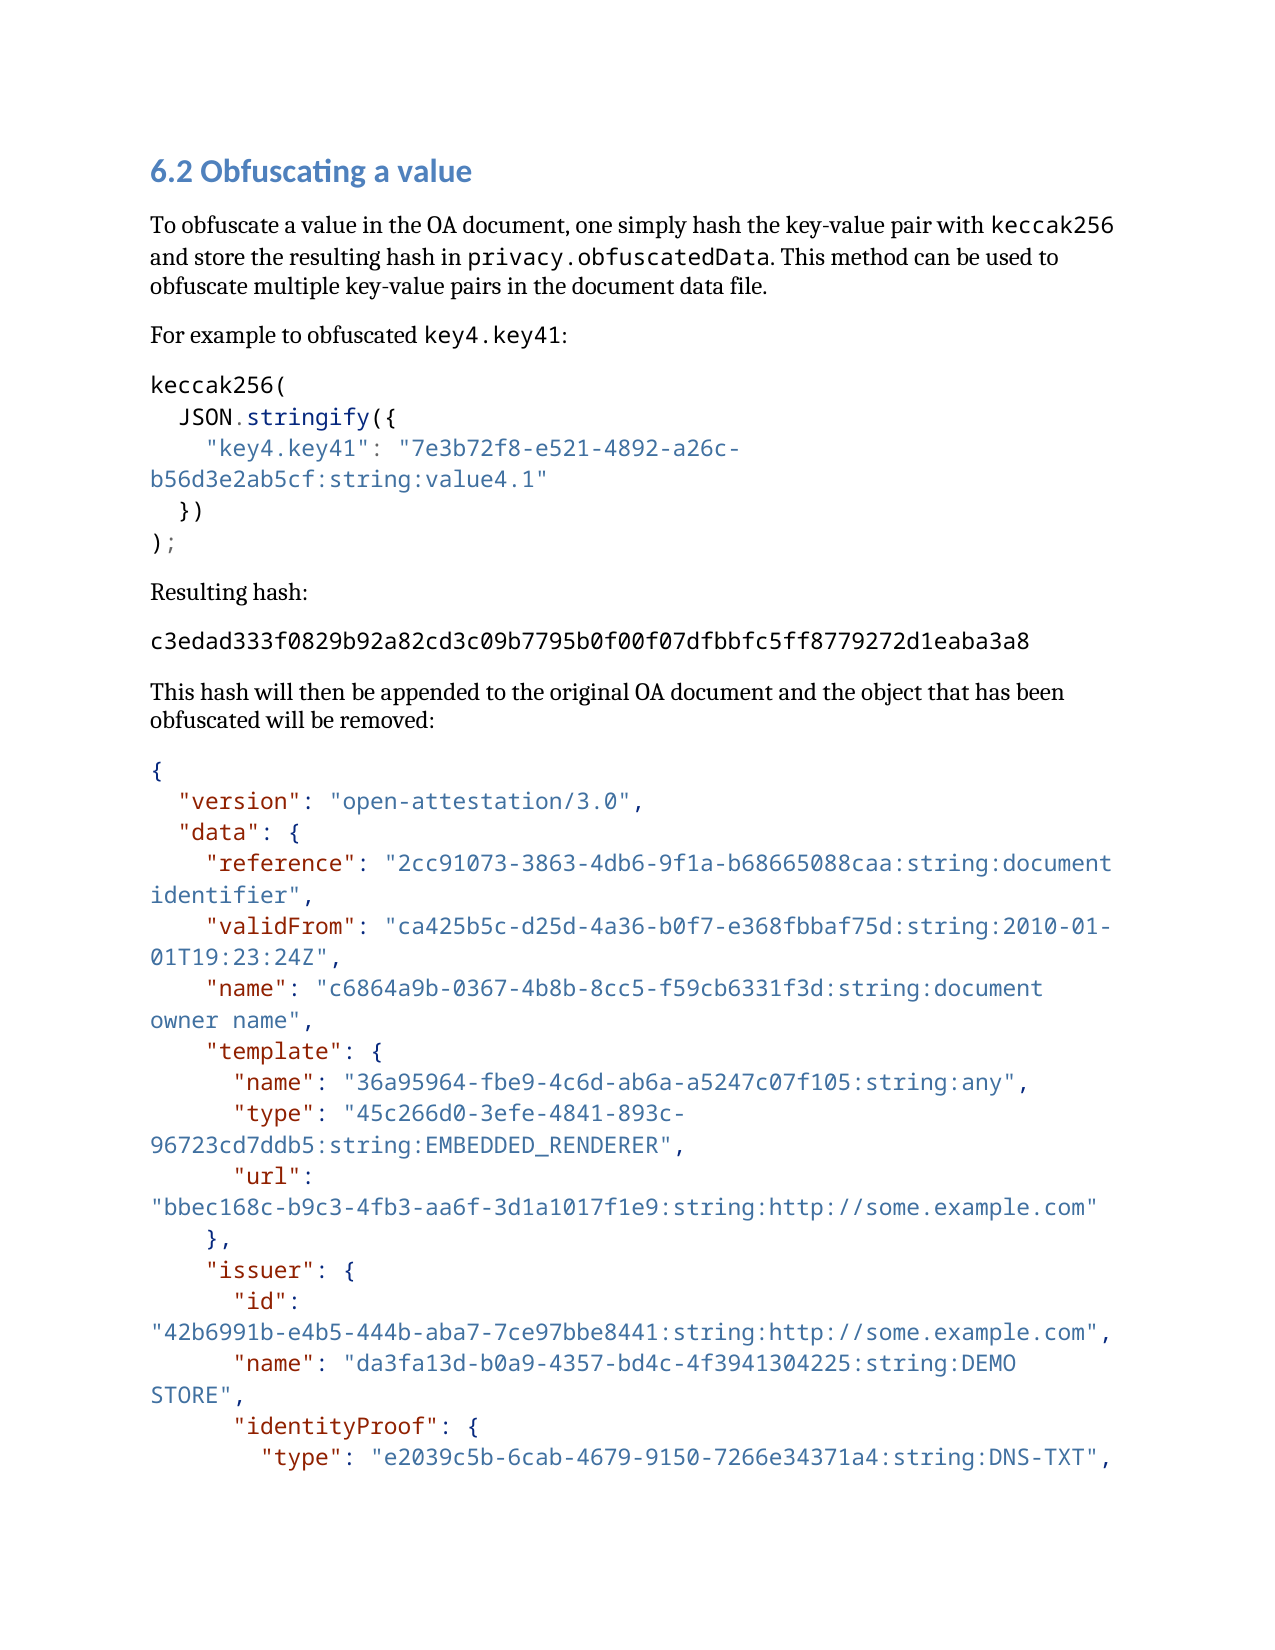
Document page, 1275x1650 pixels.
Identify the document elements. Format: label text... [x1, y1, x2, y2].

text To obfuscate a value in the OA document, one simply hash the key-value pair with keccak256 and store the resulting hash in privacy.obfuscatedData. This method can be used to obfuscate multiple key-value pairs in the document data file. [150, 209, 1125, 301]
text c3edad333f0829b92a82cd3c09b7795b0f00f07dfbbfc5ff8779272d1eaba3a8 [150, 625, 1125, 657]
text For example to obfuscated key4.key41: [150, 319, 1125, 351]
subtitle 6.2 Obfuscating a value [150, 150, 1125, 191]
text keccak256( JSON.stringify({ "key4.key41": "7e3b72f8-e521-4892-a26c-b56d3e2ab5cf:string:value4.1" }) ); [150, 369, 1125, 557]
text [150, 754, 1125, 1472]
text Resulting hash: [150, 578, 1125, 607]
text This hash will then be appended to the original OA document and the object that has been obfuscated will be removed: [150, 677, 1125, 735]
